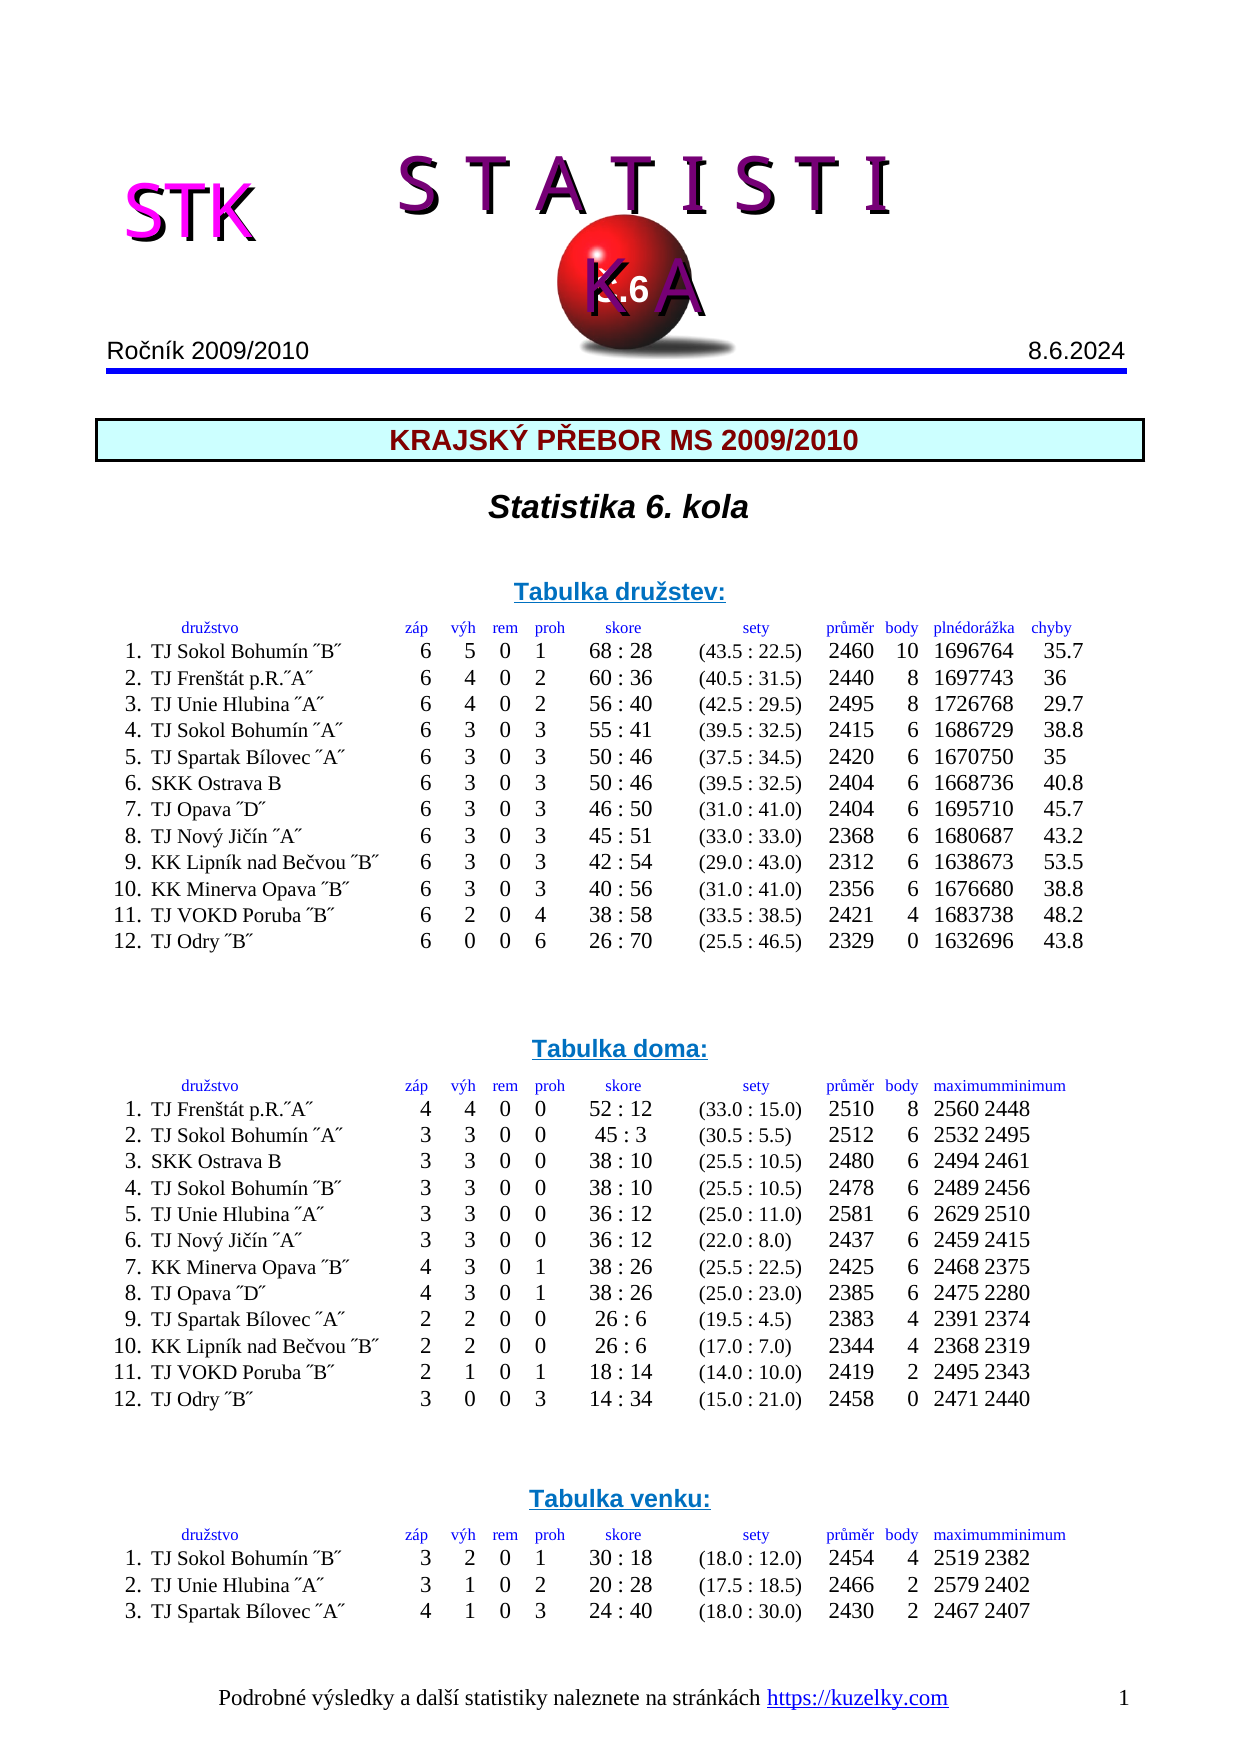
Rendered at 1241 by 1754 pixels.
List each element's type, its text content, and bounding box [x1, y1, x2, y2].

text Statistika 6. kola [106, 487, 1134, 526]
text 8. TJ Opava ˝D˝ 4 3 0 1 38 : 26 (25.0 : 23.0) 2385 6 2475 2280 [106, 1279, 1134, 1306]
text 3. TJ Spartak Bílovec ˝A˝ 4 1 0 3 24 : 40 (18.0 : 30.0) 2430 2 2467 2407 [106, 1597, 1134, 1623]
text 2. TJ Sokol Bohumín ˝A˝ 3 3 0 0 45 : 3 (30.5 : 5.5) 2512 6 2532 2495 [106, 1121, 1134, 1147]
text 4. TJ Sokol Bohumín ˝A˝ 6 3 0 3 55 : 41 (39.5 : 32.5) 2415 6 1686 729 38.8 [106, 716, 1134, 743]
text 6. TJ Nový Jičín ˝A˝ 3 3 0 0 36 : 12 (22.0 : 8.0) 2437 6 2459 2415 [106, 1226, 1134, 1253]
text 1. TJ Sokol Bohumín ˝B˝ 6 5 0 1 68 : 28 (43.5 : 22.5) 2460 10 1696 764 35.7 [106, 637, 1134, 664]
text Tabulka družstev: [94, 577, 1145, 606]
text 10. KK Lipník nad Bečvou ˝B˝ 2 2 0 0 26 : 6 (17.0 : 7.0) 2344 4 2368 2319 [106, 1332, 1134, 1358]
text 1. TJ Sokol Bohumín ˝B˝ 3 2 0 1 30 : 18 (18.0 : 12.0) 2454 4 2519 2382 [106, 1544, 1134, 1571]
text 7. TJ Opava ˝D˝ 6 3 0 3 46 : 50 (31.0 : 41.0) 2404 6 1695 710 45.7 [106, 796, 1134, 822]
text Č.6 [609, 267, 671, 310]
text 3. TJ Unie Hlubina ˝A˝ 6 4 0 2 56 : 40 (42.5 : 29.5) 2495 8 1726 768 29.7 [106, 690, 1134, 716]
text 9. TJ Spartak Bílovec ˝A˝ 2 2 0 0 26 : 6 (19.5 : 4.5) 2383 4 2391 2374 [106, 1306, 1134, 1332]
text družstvo záp výh rem proh skore sety průměr body plné dorážka chyby [106, 618, 1134, 637]
text 7. KK Minerva Opava ˝B˝ 4 3 0 1 38 : 26 (25.5 : 22.5) 2425 6 2468 2375 [106, 1253, 1134, 1279]
text Č.6 [687, 267, 1134, 310]
text 10. KK Minerva Opava ˝B˝ 6 3 0 3 40 : 56 (31.0 : 41.0) 2356 6 1676 680 38.8 [106, 874, 1134, 901]
text 8. TJ Nový Jičín ˝A˝ 6 3 0 3 45 : 51 (33.0 : 33.0) 2368 6 1680 687 43.2 [106, 822, 1134, 848]
text 1. TJ Frenštát p.R.˝A˝ 4 4 0 0 52 : 12 (33.0 : 15.0) 2510 8 2560 2448 [106, 1095, 1134, 1121]
text družstvo záp výh rem proh skore sety průměr body maximum minimum [106, 1525, 1134, 1544]
subtitle Krajský přebor MS 2009/2010 [98, 421, 1142, 459]
text 12. TJ Odry ˝B˝ 3 0 0 3 14 : 34 (15.0 : 21.0) 2458 0 2471 2440 [106, 1384, 1134, 1411]
text 2. TJ Unie Hlubina ˝A˝ 3 1 0 2 20 : 28 (17.5 : 18.5) 2466 2 2579 2402 [106, 1571, 1134, 1597]
text 4. TJ Sokol Bohumín ˝B˝ 3 3 0 0 38 : 10 (25.5 : 10.5) 2478 6 2489 2456 [106, 1174, 1134, 1200]
text 11. TJ VOKD Poruba ˝B˝ 6 2 0 4 38 : 58 (33.5 : 38.5) 2421 4 1683 738 48.2 [106, 901, 1134, 927]
text 3. SKK Ostrava B 3 3 0 0 38 : 10 (25.5 : 10.5) 2480 6 2494 2461 [106, 1147, 1134, 1174]
text 12. TJ Odry ˝B˝ 6 0 0 6 26 : 70 (25.5 : 46.5) 2329 0 1632 696 43.8 [106, 927, 1134, 954]
text 9. KK Lipník nad Bečvou ˝B˝ 6 3 0 3 42 : 54 (29.0 : 43.0) 2312 6 1638 673 53.5 [106, 848, 1134, 874]
text 6. SKK Ostrava B 6 3 0 3 50 : 46 (39.5 : 32.5) 2404 6 1668 736 40.8 [106, 769, 1134, 796]
text Ročník 2009/2010 8.6.2024 [106, 336, 1134, 365]
text 5. TJ Spartak Bílovec ˝A˝ 6 3 0 3 50 : 46 (37.5 : 34.5) 2420 6 1670 750 35 [106, 743, 1134, 769]
text Tabulka venku: [94, 1484, 1145, 1513]
text 5. TJ Unie Hlubina ˝A˝ 3 3 0 0 36 : 12 (25.0 : 11.0) 2581 6 2629 2510 [106, 1200, 1134, 1226]
text Tabulka doma: [94, 1034, 1145, 1063]
text 11. TJ VOKD Poruba ˝B˝ 2 1 0 1 18 : 14 (14.0 : 10.0) 2419 2 2495 2343 [106, 1358, 1134, 1384]
text Č.6 [106, 267, 587, 310]
text družstvo záp výh rem proh skore sety průměr body maximum minimum [106, 1076, 1134, 1095]
text 2. TJ Frenštát p.R.˝A˝ 6 4 0 2 60 : 36 (40.5 : 31.5) 2440 8 1697 743 36 [106, 664, 1134, 690]
